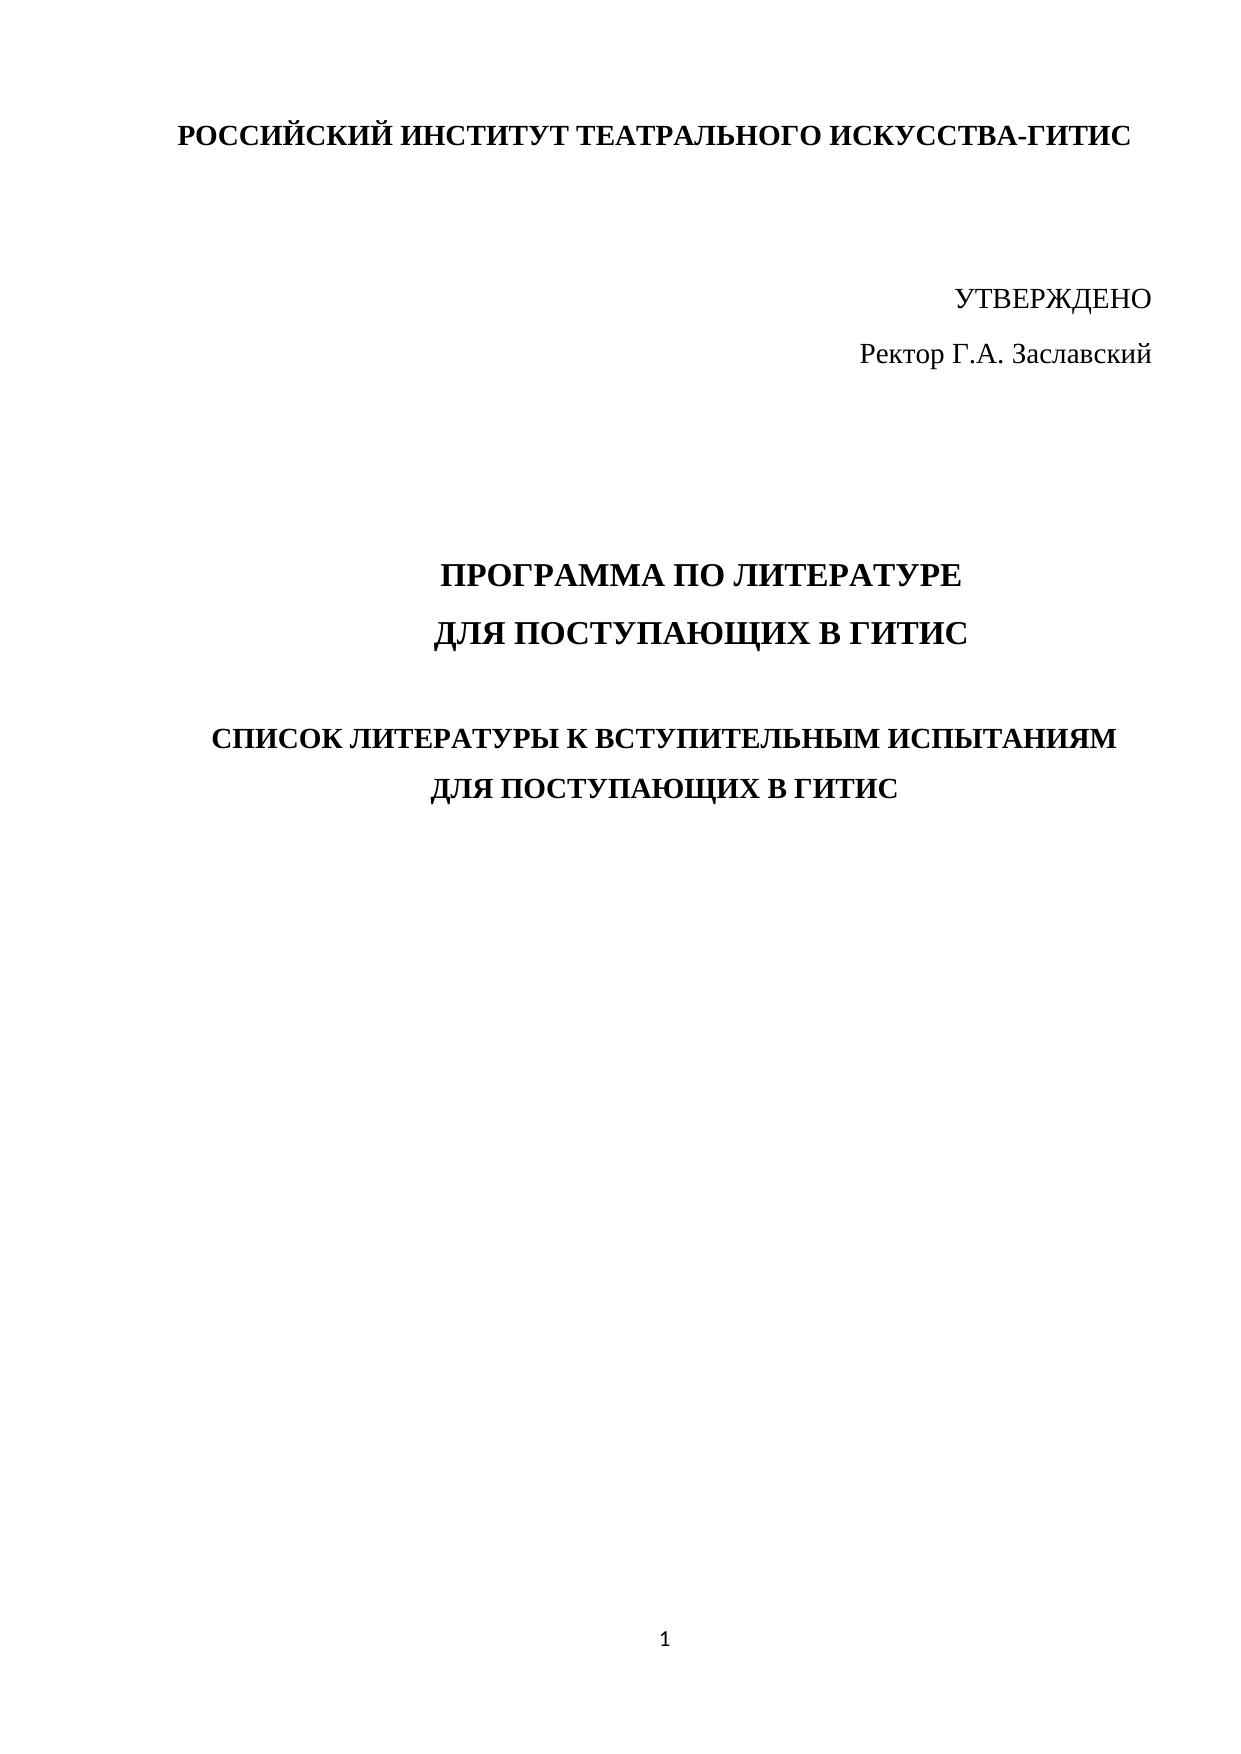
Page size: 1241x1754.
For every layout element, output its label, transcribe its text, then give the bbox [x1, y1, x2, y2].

text ПРОГРАММА ПО ЛИТЕРАТУРЕ [177, 556, 1152, 594]
text РОССИЙСКИЙ ИНСТИТУТ ТЕАТРАЛЬНОГО ИСКУССТВА-ГИТИС [177, 118, 1152, 152]
text УТВЕРЖДЕНО [177, 282, 1152, 315]
text Ректор Г.А. Заславский [177, 336, 1152, 369]
text ДЛЯ ПОСТУПАЮЩИХ В ГИТИС [177, 613, 1152, 651]
text СПИСОК ЛИТЕРАТУРЫ К ВСТУПИТЕЛЬНЫМ ИСПЫТАНИЯМ ДЛЯ ПОСТУПАЮЩИХ В ГИТИС [177, 721, 1152, 805]
